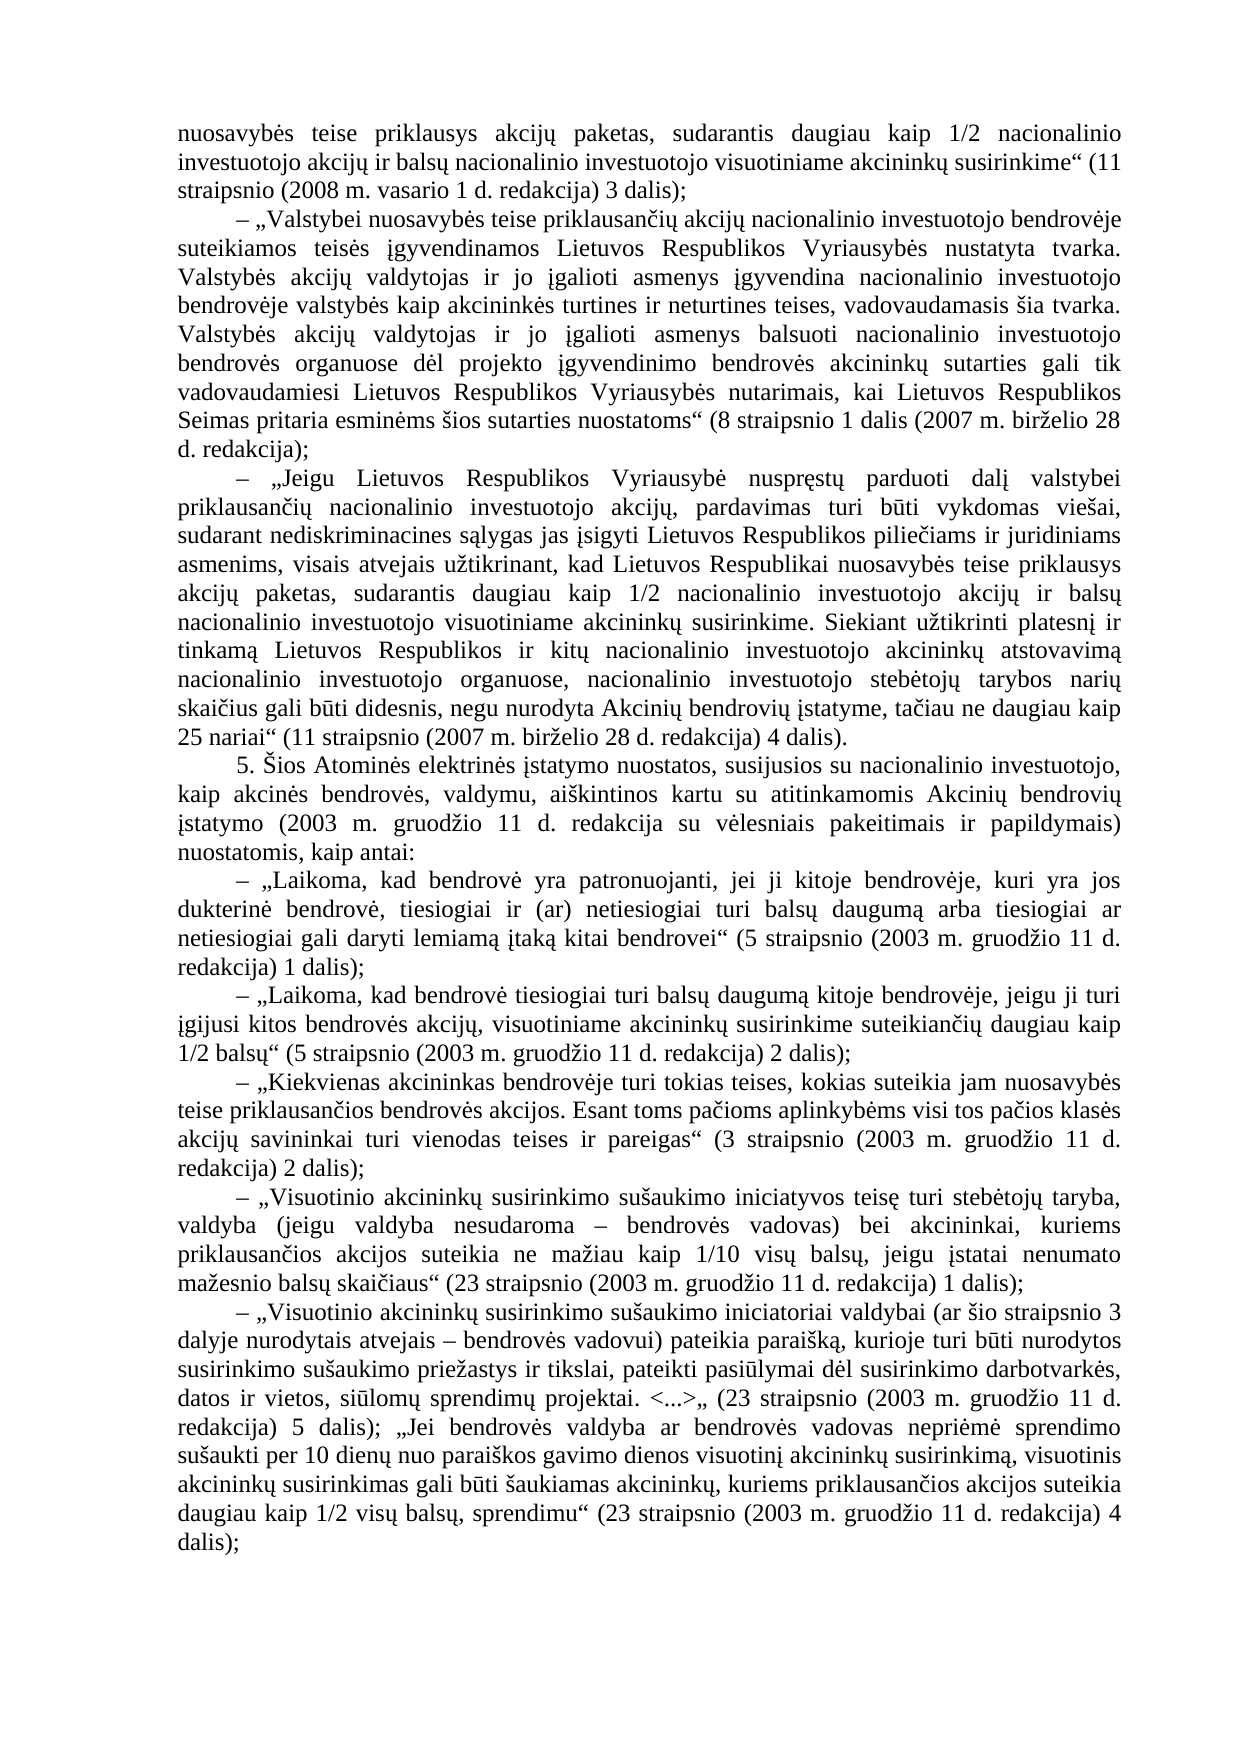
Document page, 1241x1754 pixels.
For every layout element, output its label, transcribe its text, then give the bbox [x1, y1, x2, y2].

text – „Laikoma, kad bendrovė yra patronuojanti, jei ji kitoje bendrovėje, kuri yra jos dukterinė bendrovė, tiesiogiai ir (ar) netiesiogiai turi balsų daugumą arba tiesiogiai ar netiesiogiai gali daryti lemiamą įtaką kitai bendrovei“ (5 straipsnio (2003 m. gruodžio 11 d. redakcija) 1 dalis); [177, 866, 1122, 981]
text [177, 118, 1122, 204]
text – „Kiekvienas akcininkas bendrovėje turi tokias teises, kokias suteikia jam nuosavybės teise priklausančios bendrovės akcijos. Esant toms pačioms aplinkybėms visi tos pačios klasės akcijų savininkai turi vienodas teises ir pareigas“ (3 straipsnio (2003 m. gruodžio 11 d. redakcija) 2 dalis); [177, 1067, 1122, 1182]
text – „Visuotinio akcininkų susirinkimo sušaukimo iniciatyvos teisę turi stebėtojų taryba, valdyba (jeigu valdyba nesudaroma – bendrovės vadovas) bei akcininkai, kuriems priklausančios akcijos suteikia ne mažiau kaip 1/10 visų balsų, jeigu įstatai nenumato mažesnio balsų skaičiaus“ (23 straipsnio (2003 m. gruodžio 11 d. redakcija) 1 dalis); [177, 1182, 1122, 1297]
text 5. Šios Atominės elektrinės įstatymo nuostatos, susijusios su nacionalinio investuotojo, kaip akcinės bendrovės, valdymu, aiškintinos kartu su atitinkamomis Akcinių bendrovių įstatymo (2003 m. gruodžio 11 d. redakcija su vėlesniais pakeitimais ir papildymais) nuostatomis, kaip antai: [177, 751, 1122, 866]
text – „Laikoma, kad bendrovė tiesiogiai turi balsų daugumą kitoje bendrovėje, jeigu ji turi įgijusi kitos bendrovės akcijų, visuotiniame akcininkų susirinkime suteikiančių daugiau kaip 1/2 balsų“ (5 straipsnio (2003 m. gruodžio 11 d. redakcija) 2 dalis); [177, 981, 1122, 1067]
text – „Visuotinio akcininkų susirinkimo sušaukimo iniciatoriai valdybai (ar šio straipsnio 3 dalyje nurodytais atvejais – bendrovės vadovui) pateikia paraišką, kurioje turi būti nurodytos susirinkimo sušaukimo priežastys ir tikslai, pateikti pasiūlymai dėl susirinkimo darbotvarkės, datos ir vietos, siūlomų sprendimų projektai. <...>„ (23 straipsnio (2003 m. gruodžio 11 d. redakcija) 5 dalis); „Jei bendrovės valdyba ar bendrovės vadovas nepriėmė sprendimo sušaukti per 10 dienų nuo paraiškos gavimo dienos visuotinį akcininkų susirinkimą, visuotinis akcininkų susirinkimas gali būti šaukiamas akcininkų, kuriems priklausančios akcijos suteikia daugiau kaip 1/2 visų balsų, sprendimu“ (23 straipsnio (2003 m. gruodžio 11 d. redakcija) 4 dalis); [177, 1297, 1122, 1556]
text – „Valstybei nuosavybės teise priklausančių akcijų nacionalinio investuotojo bendrovėje suteikiamos teisės įgyvendinamos Lietuvos Respublikos Vyriausybės nustatyta tvarka. Valstybės akcijų valdytojas ir jo įgalioti asmenys įgyvendina nacionalinio investuotojo bendrovėje valstybės kaip akcininkės turtines ir neturtines teises, vadovaudamasis šia tvarka. Valstybės akcijų valdytojas ir jo įgalioti asmenys balsuoti nacionalinio investuotojo bendrovės organuose dėl projekto įgyvendinimo bendrovės akcininkų sutarties gali tik vadovaudamiesi Lietuvos Respublikos Vyriausybės nutarimais, kai Lietuvos Respublikos Seimas pritaria esminėms šios sutarties nuostatoms“ (8 straipsnio 1 dalis (2007 m. birželio 28 d. redakcija); [177, 204, 1122, 463]
text – „Jeigu Lietuvos Respublikos Vyriausybė nuspręstų parduoti dalį valstybei priklausančių nacionalinio investuotojo akcijų, pardavimas turi būti vykdomas viešai, sudarant nediskriminacines sąlygas jas įsigyti Lietuvos Respublikos piliečiams ir juridiniams asmenims, visais atvejais užtikrinant, kad Lietuvos Respublikai nuosavybės teise priklausys akcijų paketas, sudarantis daugiau kaip 1/2 nacionalinio investuotojo akcijų ir balsų nacionalinio investuotojo visuotiniame akcininkų susirinkime. Siekiant užtikrinti platesnį ir tinkamą Lietuvos Respublikos ir kitų nacionalinio investuotojo akcininkų atstovavimą nacionalinio investuotojo organuose, nacionalinio investuotojo stebėtojų tarybos narių skaičius gali būti didesnis, negu nurodyta Akcinių bendrovių įstatyme, tačiau ne daugiau kaip 25 nariai“ (11 straipsnio (2007 m. birželio 28 d. redakcija) 4 dalis). [177, 463, 1122, 751]
